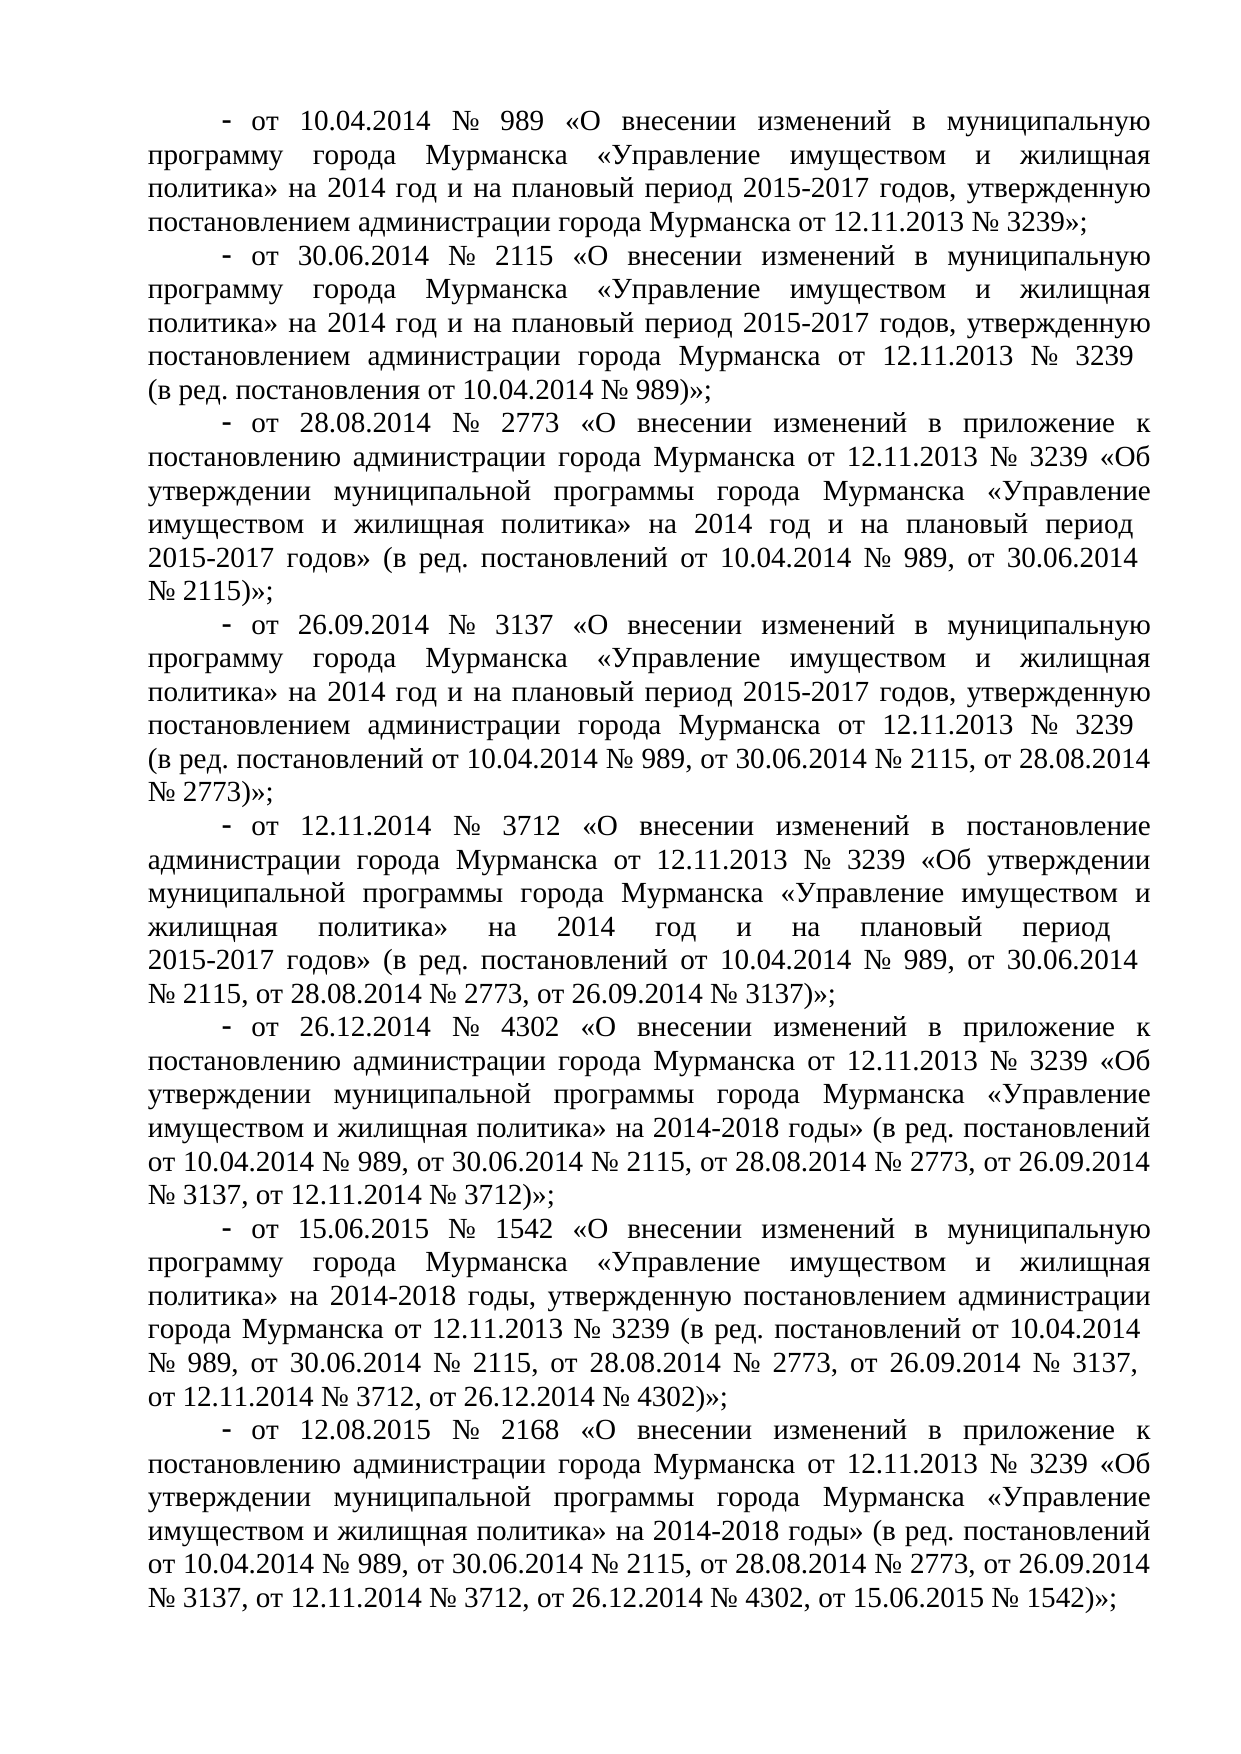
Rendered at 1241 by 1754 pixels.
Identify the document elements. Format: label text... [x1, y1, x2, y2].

list от 26.09.2014 № 3137 «О внесении изменений в муниципальную программу города Мурманска «Управление имуществом и жилищная политика» на 2014 год и на плановый период 2015-2017 годов, утвержденную постановлением администрации города Мурманска от 12.11.2013 № 3239 (в ред. постановлений от 10.04.2014 № 989, от 30.06.2014 № 2115, от 28.08.2014 № 2773)»; [148, 607, 1152, 808]
list от 30.06.2014 № 2115 «О внесении изменений в муниципальную программу города Мурманска «Управление имуществом и жилищная политика» на 2014 год и на плановый период 2015-2017 годов, утвержденную постановлением администрации города Мурманска от 12.11.2013 № 3239 (в ред. постановления от 10.04.2014 № 989)»; [148, 238, 1152, 405]
list от 10.04.2014 № 989 «О внесении изменений в муниципальную программу города Мурманска «Управление имуществом и жилищная политика» на 2014 год и на плановый период 2015-2017 годов, утвержденную постановлением администрации города Мурманска от 12.11.2013 № 3239»; [148, 103, 1152, 238]
list от 15.06.2015 № 1542 «О внесении изменений в муниципальную программу города Мурманска «Управление имуществом и жилищная политика» на 2014-2018 годы, утвержденную постановлением администрации города Мурманска от 12.11.2013 № 3239 (в ред. постановлений от 10.04.2014 № 989, от 30.06.2014 № 2115, от 28.08.2014 № 2773, от 26.09.2014 № 3137, от 12.11.2014 № 3712, от 26.12.2014 № 4302)»; [148, 1211, 1152, 1412]
list от 26.12.2014 № 4302 «О внесении изменений в приложение к постановлению администрации города Мурманска от 12.11.2013 № 3239 «Об утверждении муниципальной программы города Мурманска «Управление имуществом и жилищная политика» на 2014-2018 годы» (в ред. постановлений от 10.04.2014 № 989, от 30.06.2014 № 2115, от 28.08.2014 № 2773, от 26.09.2014 № 3137, от 12.11.2014 № 3712)»; [148, 1009, 1152, 1211]
list от 28.08.2014 № 2773 «О внесении изменений в приложение к постановлению администрации города Мурманска от 12.11.2013 № 3239 «Об утверждении муниципальной программы города Мурманска «Управление имуществом и жилищная политика» на 2014 год и на плановый период 2015-2017 годов» (в ред. постановлений от 10.04.2014 № 989, от 30.06.2014 № 2115)»; [148, 405, 1152, 607]
list от 12.11.2014 № 3712 «О внесении изменений в постановление администрации города Мурманска от 12.11.2013 № 3239 «Об утверждении муниципальной программы города Мурманска «Управление имуществом и жилищная политика» на 2014 год и на плановый период 2015-2017 годов» (в ред. постановлений от 10.04.2014 № 989, от 30.06.2014 № 2115, от 28.08.2014 № 2773, от 26.09.2014 № 3137)»; [148, 808, 1152, 1009]
list от 12.08.2015 № 2168 «О внесении изменений в приложение к постановлению администрации города Мурманска от 12.11.2013 № 3239 «Об утверждении муниципальной программы города Мурманска «Управление имуществом и жилищная политика» на 2014-2018 годы» (в ред. постановлений от 10.04.2014 № 989, от 30.06.2014 № 2115, от 28.08.2014 № 2773, от 26.09.2014 № 3137, от 12.11.2014 № 3712, от 26.12.2014 № 4302, от 15.06.2015 № 1542)»; [148, 1412, 1152, 1613]
